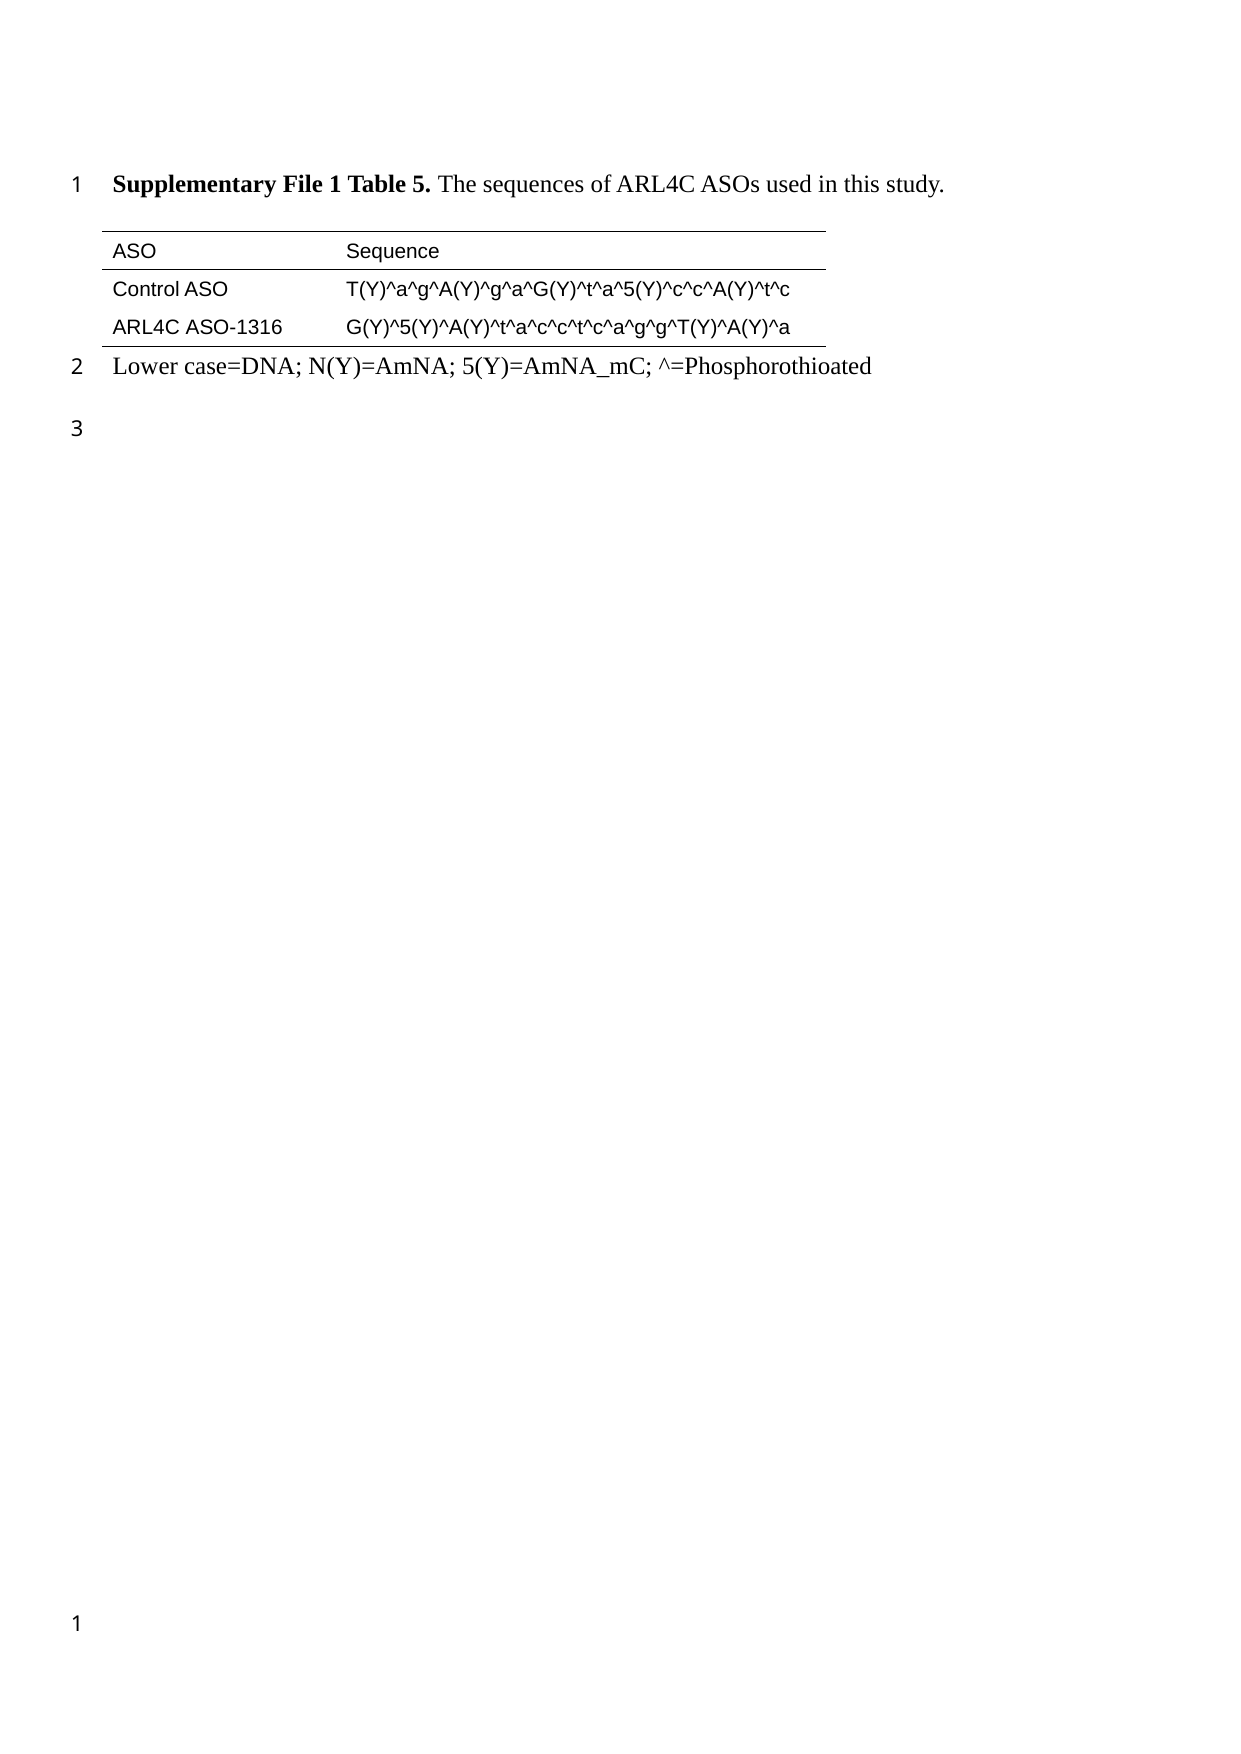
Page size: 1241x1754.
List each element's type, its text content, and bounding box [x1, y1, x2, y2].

text Lower case=DNA; N(Y)=AmNA; 5(Y)=AmNA_mC; ^=Phosphorothioated [112, 347, 1128, 384]
table_header Sequence [336, 232, 826, 269]
table_cell Control ASO [102, 270, 336, 308]
table_cell ARL4C ASO-1316 [102, 308, 336, 346]
table_cell T(Y)^a^g^A(Y)^g^a^G(Y)^t^a^5(Y)^c^c^A(Y)^t^c [336, 270, 826, 308]
table_cell G(Y)^5(Y)^A(Y)^t^a^c^c^t^c^a^g^g^T(Y)^A(Y)^a [336, 308, 826, 346]
text Supplementary File 1 Table 5. The sequences of ARL4C ASOs used in this study. [112, 164, 1128, 202]
table_header ASO [102, 232, 336, 269]
